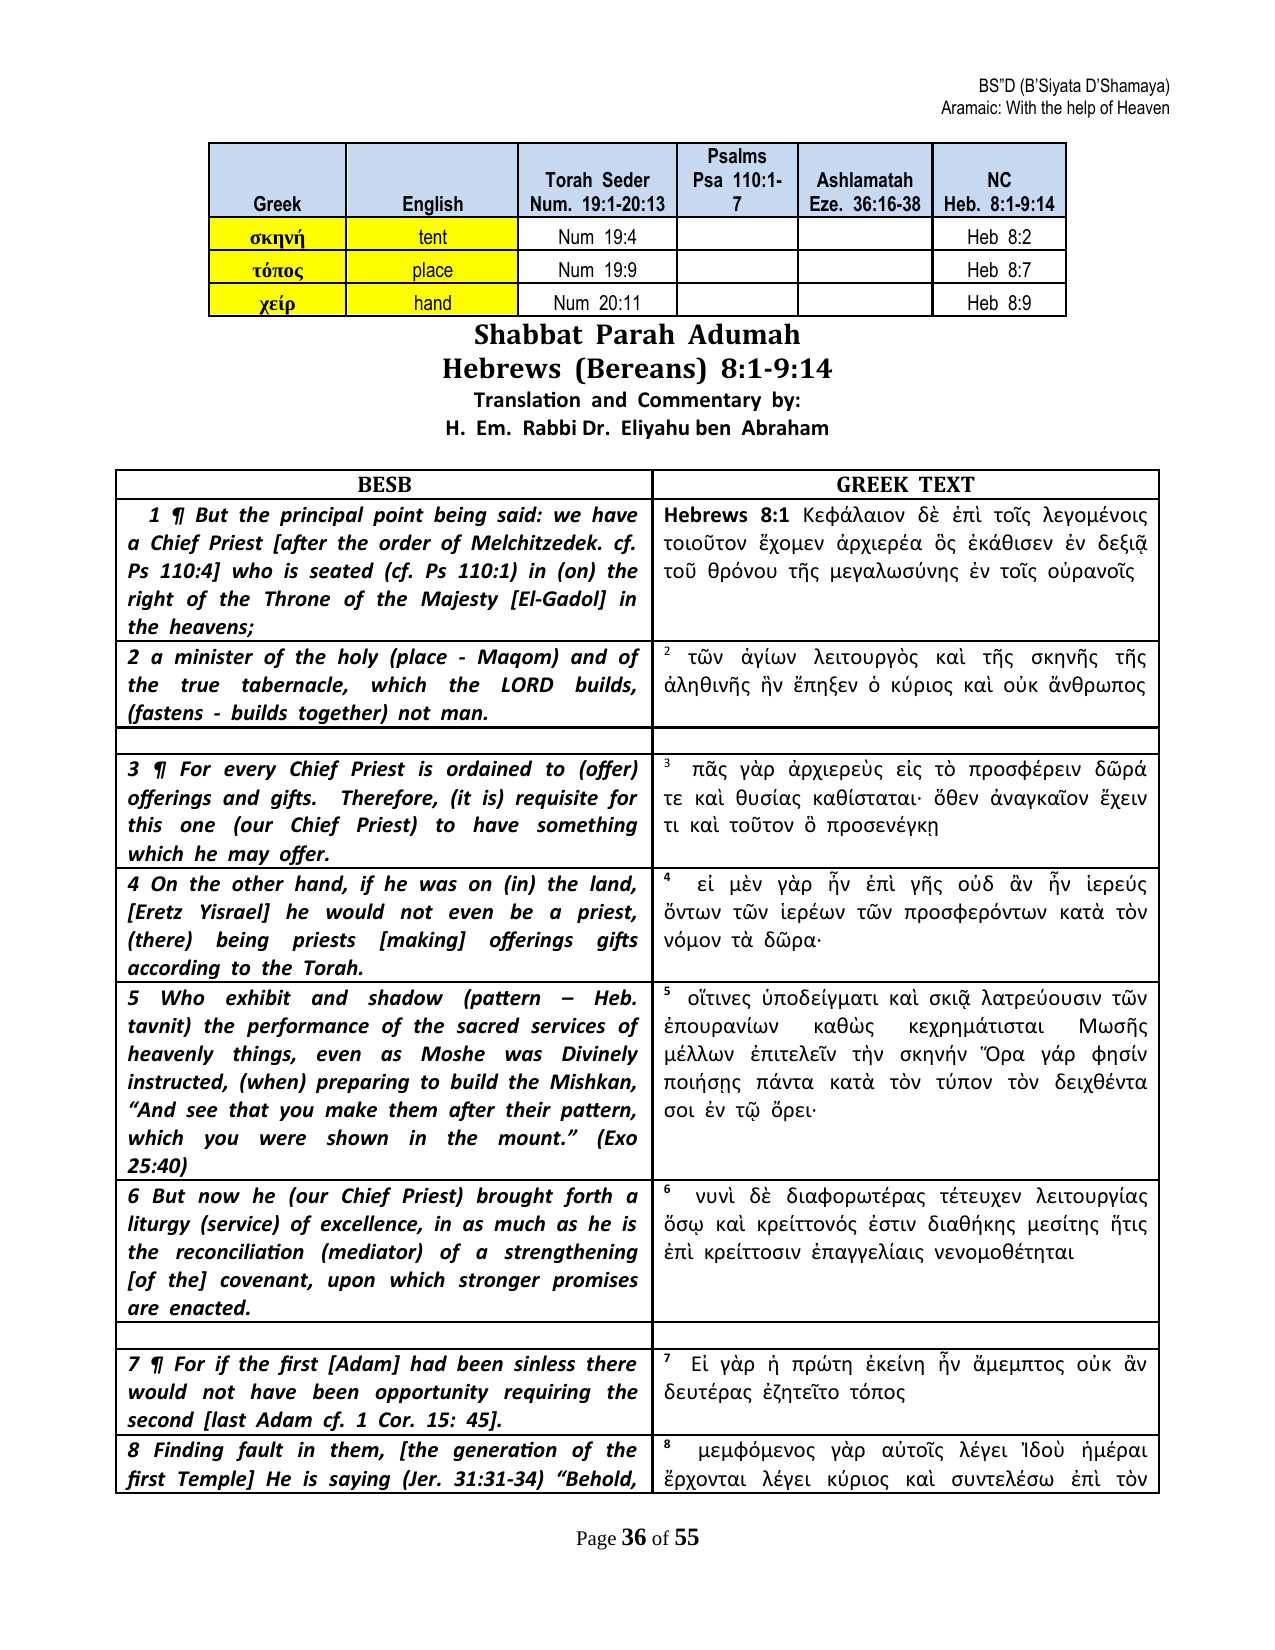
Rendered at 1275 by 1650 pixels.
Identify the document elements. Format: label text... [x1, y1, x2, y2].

text H. Em. Rabbi Dr. Eliyahu ben Abraham [105, 413, 1170, 441]
table_cell hand [348, 284, 517, 314]
table_cell 3 ¶ For every Chief Priest is ordained to (offer) offerings and gifts. Therefore, (it is) requisite for this one (our Chief Priest) to have something which he may offer. [117, 755, 651, 867]
table_header Torah Seder Num. 19:1-20:13 [519, 144, 676, 216]
table_header Ashlamatah Eze. 36:16-38 [799, 144, 931, 216]
table_cell Num 19:4 [519, 218, 676, 249]
table_cell tent [348, 218, 517, 249]
table_cell 6 νυνὶ δὲ διαφορωτέρας τέτευχεν λειτουργίας ὅσῳ καὶ κρείττονός ἐστιν διαθήκης μεσίτης ἥτις ἐπὶ κρείττοσιν ἐπαγγελίαις νενομοθέτηται [654, 1181, 1158, 1321]
table_header Psalms Psa 110:1-7 [678, 144, 797, 216]
table_cell Heb 8:9 [934, 284, 1065, 314]
table_cell 4 εἰ μὲν γὰρ ἦν ἐπὶ γῆς οὐδ ἂν ἦν ἱερεύς ὄντων τῶν ἱερέων τῶν προσφερόντων κατὰ τὸν νόμον τὰ δῶρα· [654, 869, 1158, 981]
table_cell τόπος [210, 251, 345, 282]
table_cell χείρ [210, 284, 345, 314]
table_cell 7 ¶ For if the first [Adam] had been sinless there would not have been opportunity requiring the second [last Adam cf. 1 Cor. 15: 45]. [117, 1350, 651, 1433]
table_cell [799, 251, 931, 282]
table_cell 5 οἵτινες ὑποδείγματι καὶ σκιᾷ λατρεύουσιν τῶν ἐπουρανίων καθὼς κεχρημάτισται Μωσῆς μέλλων ἐπιτελεῖν τὴν σκηνήν Ὅρα γάρ φησίν ποιήσῃς πάντα κατὰ τὸν τύπον τὸν δειχθέντα σοι ἐν τῷ ὄρει· [654, 983, 1158, 1179]
table_cell [678, 218, 797, 249]
table_cell [654, 729, 1158, 752]
table_cell 1 ¶ But the principal point being said: we have a Chief Priest [after the order of Melchitzedek. cf. Ps 110:4] ‎who is seated (cf. Ps 110:1) in (on) the right of the Throne of the Majesty [El-Gadol] in the heavens;‎ [117, 500, 651, 640]
table_cell Heb 8:7 [934, 251, 1065, 282]
table_cell 6 But now he (our Chief Priest) brought forth a liturgy (service) of excellence, in as much as he is the reconciliation (mediator) of a strengthening [of the] covenant‎, upon which stronger promises are enacted. [117, 1181, 651, 1321]
text Shabbat Parah Adumah [105, 317, 1170, 351]
table_cell [654, 1323, 1158, 1347]
table_cell 2 τῶν ἁγίων λειτουργὸς καὶ τῆς σκηνῆς τῆς ἀληθινῆς ἣν ἔπηξεν ὁ κύριος καὶ οὐκ ἄνθρωπος [654, 642, 1158, 726]
table_header BESB [117, 471, 651, 498]
table_cell 3 πᾶς γὰρ ἀρχιερεὺς εἰς τὸ προσφέρειν δῶρά τε καὶ θυσίας καθίσταται· ὅθεν ἀναγκαῖον ἔχειν τι καὶ τοῦτον ὃ προσενέγκῃ [654, 755, 1158, 867]
table_cell Hebrews 8:1 Κεφάλαιον δὲ ἐπὶ τοῖς λεγομένοις τοιοῦτον ἔχομεν ἀρχιερέα ὃς ἐκάθισεν ἐν δεξιᾷ τοῦ θρόνου τῆς μεγαλωσύνης ἐν τοῖς οὐρανοῖς [654, 500, 1158, 640]
table_cell σκηνή [210, 218, 345, 249]
table_cell [117, 1323, 651, 1347]
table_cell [654, 1436, 1158, 1492]
text Translation and Commentary by: [105, 385, 1170, 413]
table_cell [799, 218, 931, 249]
table_cell Heb 8:2 [934, 218, 1065, 249]
table_cell Num 20:11 [519, 284, 676, 314]
table_cell [678, 284, 797, 314]
table_cell place [348, 251, 517, 282]
text Hebrews (Bereans) 8:1-9:14 [105, 351, 1170, 385]
table_cell 4 On the other hand, if he was on (in) the land, [Eretz Yisrael] he would not even be a priest, (there) being priests [making] offerings gifts according to the Torah. [117, 869, 651, 981]
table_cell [117, 1436, 651, 1492]
table_cell [678, 251, 797, 282]
table_header Greek [210, 144, 345, 216]
table_header NC Heb. 8:1-9:14 [934, 144, 1065, 216]
table_header GREEK TEXT [654, 471, 1158, 498]
table_header English [348, 144, 517, 216]
table_cell 7 Εἰ γὰρ ἡ πρώτη ἐκείνη ἦν ἄμεμπτος οὐκ ἂν δευτέρας ἐζητεῖτο τόπος [654, 1350, 1158, 1433]
table_cell [117, 729, 651, 752]
table_cell [799, 284, 931, 314]
table_cell 5 Who exhibit and shadow (pattern – Heb. tavnit) the performance of the sacred services of heavenly things, even as Moshe was Divinely instructed, (when) preparing to build the Mishkan, “And see that you make them after their pattern, which you were shown in the mount.” (Exo 25:40) [117, 983, 651, 1179]
table_cell 2 a minister of the holy (place - Maqom) and of the true tabernacle, which the LORD builds, (fastens - builds ‎together) not man.‎ [117, 642, 651, 726]
table_cell Num 19:9 [519, 251, 676, 282]
